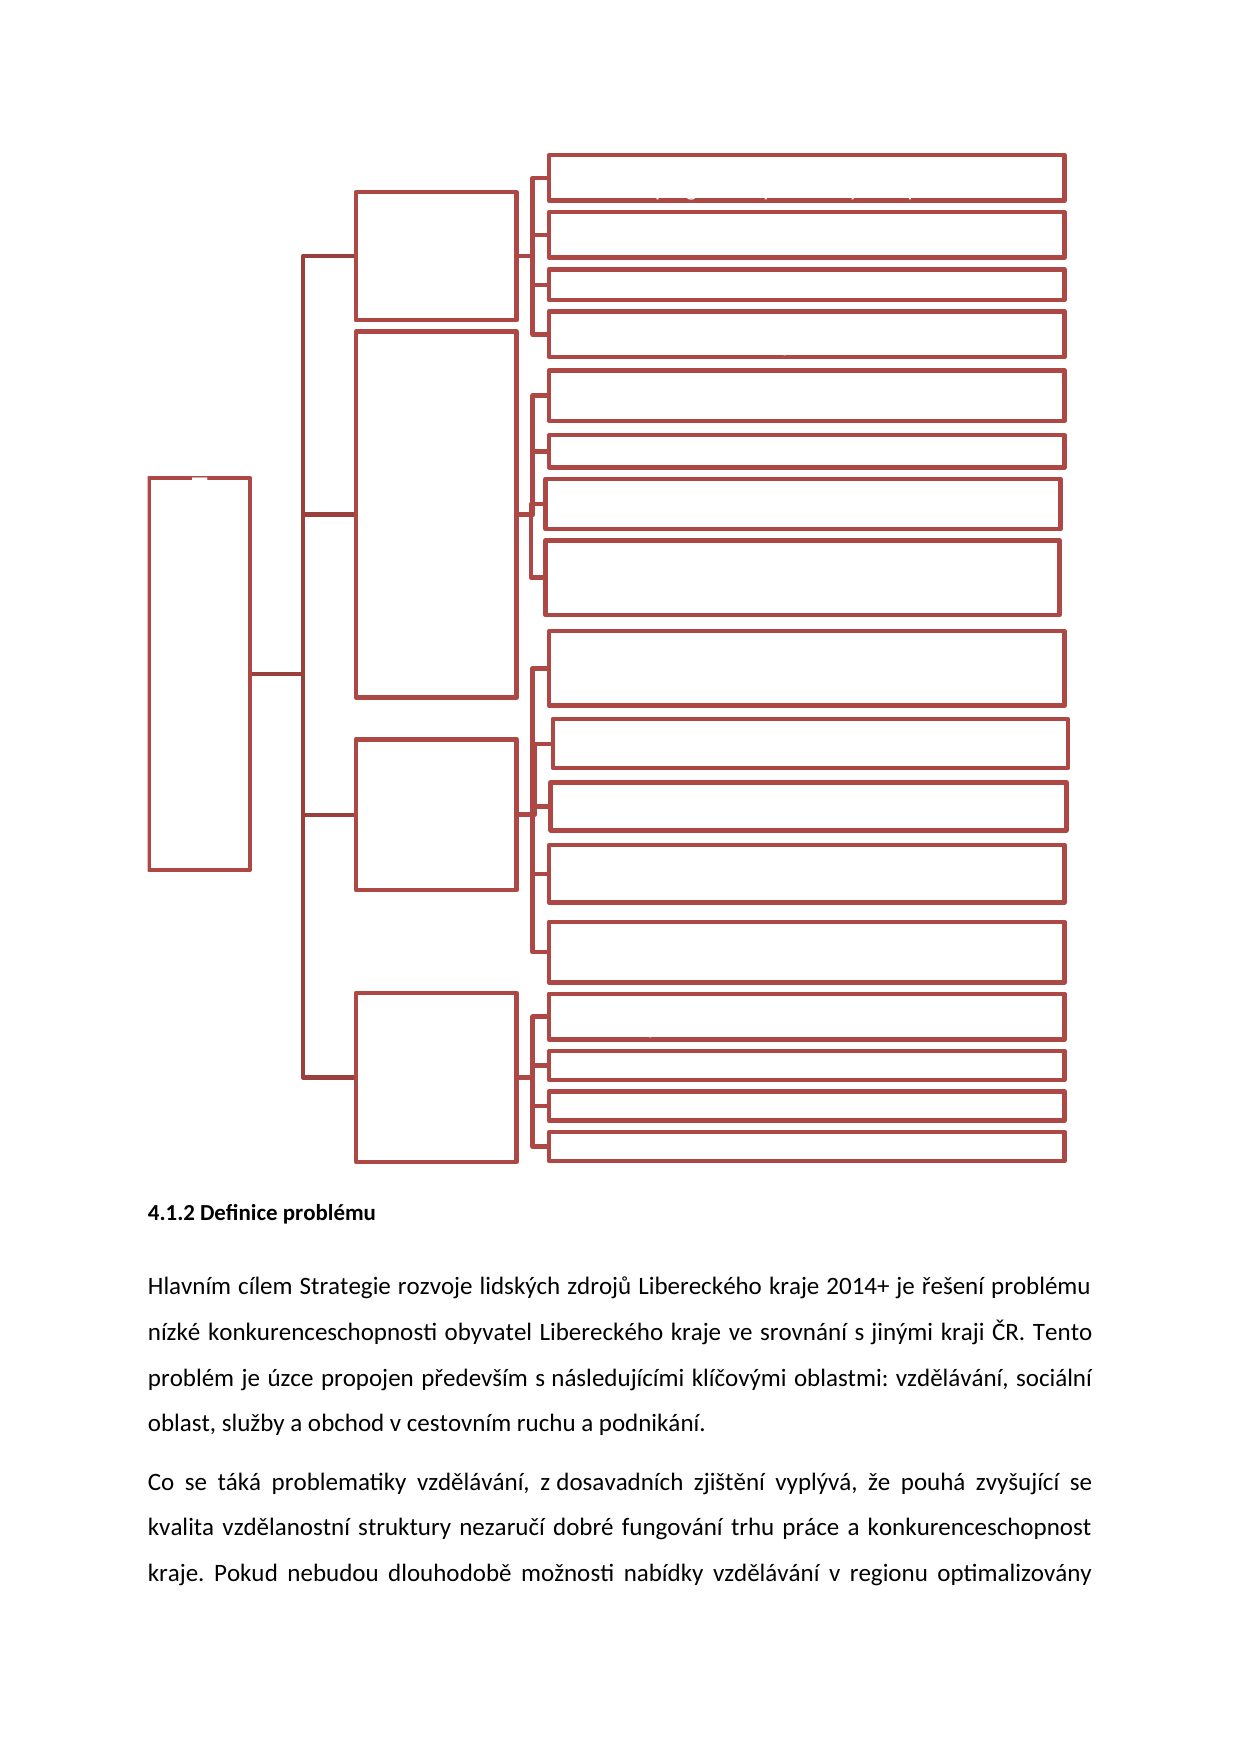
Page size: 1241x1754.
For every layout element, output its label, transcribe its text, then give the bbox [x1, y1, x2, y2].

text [148, 1466, 1093, 1588]
subtitle 4.1.2 Definice problému [148, 1198, 1093, 1226]
text Hlavním cílem Strategie rozvoje lidských zdrojů Libereckého kraje 2014+ je řešení problému nízké konkurenceschopnosti obyvatel Libereckého kraje ve srovnání s jinými kraji ČR. Tento problém je úzce propojen především s následujícími klíčovými oblastmi: vzdělávání, sociální oblast, služby a obchod v cestovním ruchu a podnikání. [148, 1270, 1093, 1438]
